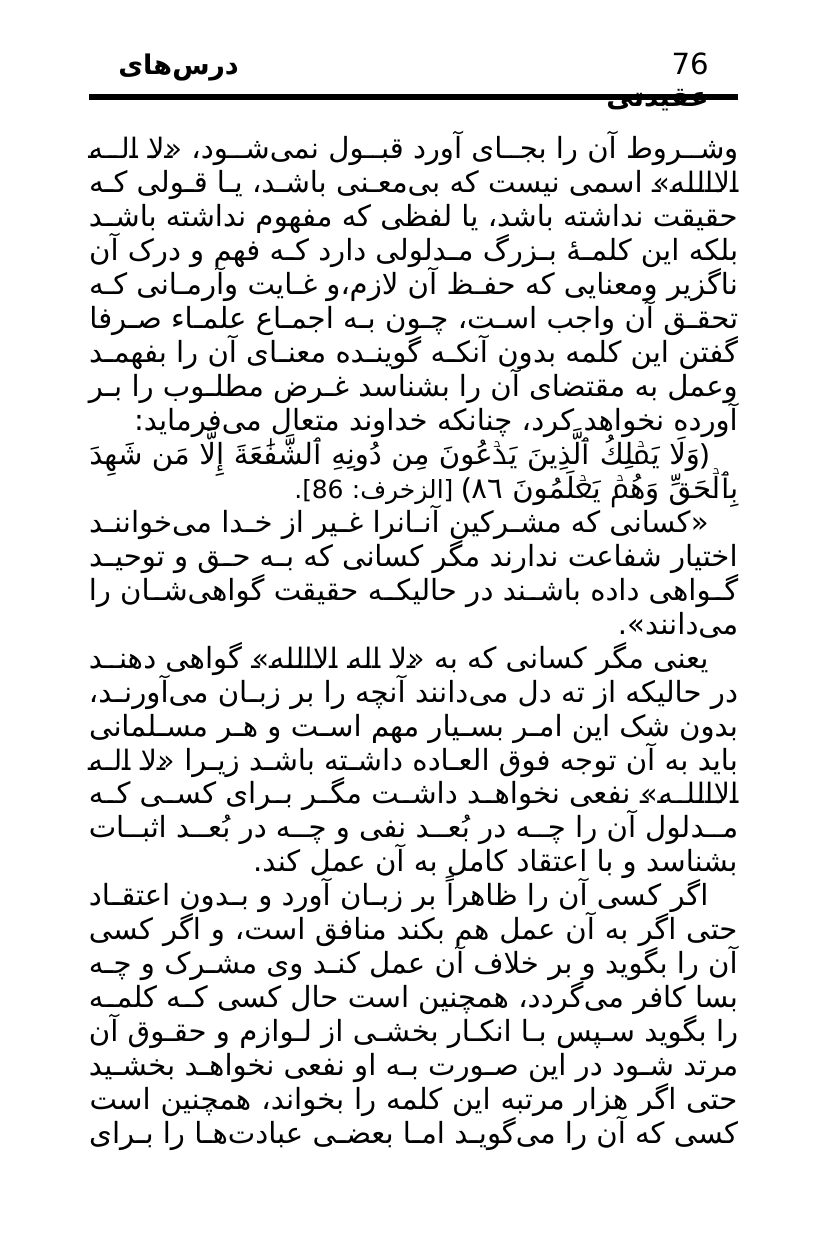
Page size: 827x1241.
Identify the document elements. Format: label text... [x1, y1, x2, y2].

text یعنی مگر کسانی که به «لا اله الاالله» گواهی دهند در حالیکه از ته دل می‌دانند آنچه را بر زبان می‌آورند، بدون شک این امر بسیار مهم است و هر مسلمانی باید به آن توجه فوق العاده داشته باشد زیرا «لا اله الاالله» نفعی نخواهد داشت مگر برای کسی که مدلول آن را چه در بُعد نفی و چه در بُعد اثبات بشناسد و با اعتقاد کامل به آن عمل کند. [89, 641, 738, 879]
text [89, 879, 738, 1150]
text ﴿وَلَا يَمۡلِكُ ٱلَّذِينَ يَدۡعُونَ مِن دُونِهِ ٱلشَّفَٰعَةَ إِلَّا مَن شَهِدَ بِٱلۡحَقِّ وَهُمۡ يَعۡلَمُونَ ٨٦﴾ [الزخرف: 86]. [89, 437, 738, 505]
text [89, 132, 738, 437]
text «کسانی که مشرکین آنانرا غیر از خدا می‌خوانند اختیار شفاعت ندارند مگر کسانی که به حق و توحید گواهی داده باشند در حالیکه حقیقت گواهی‌شان را می‌دانند». [89, 505, 738, 641]
